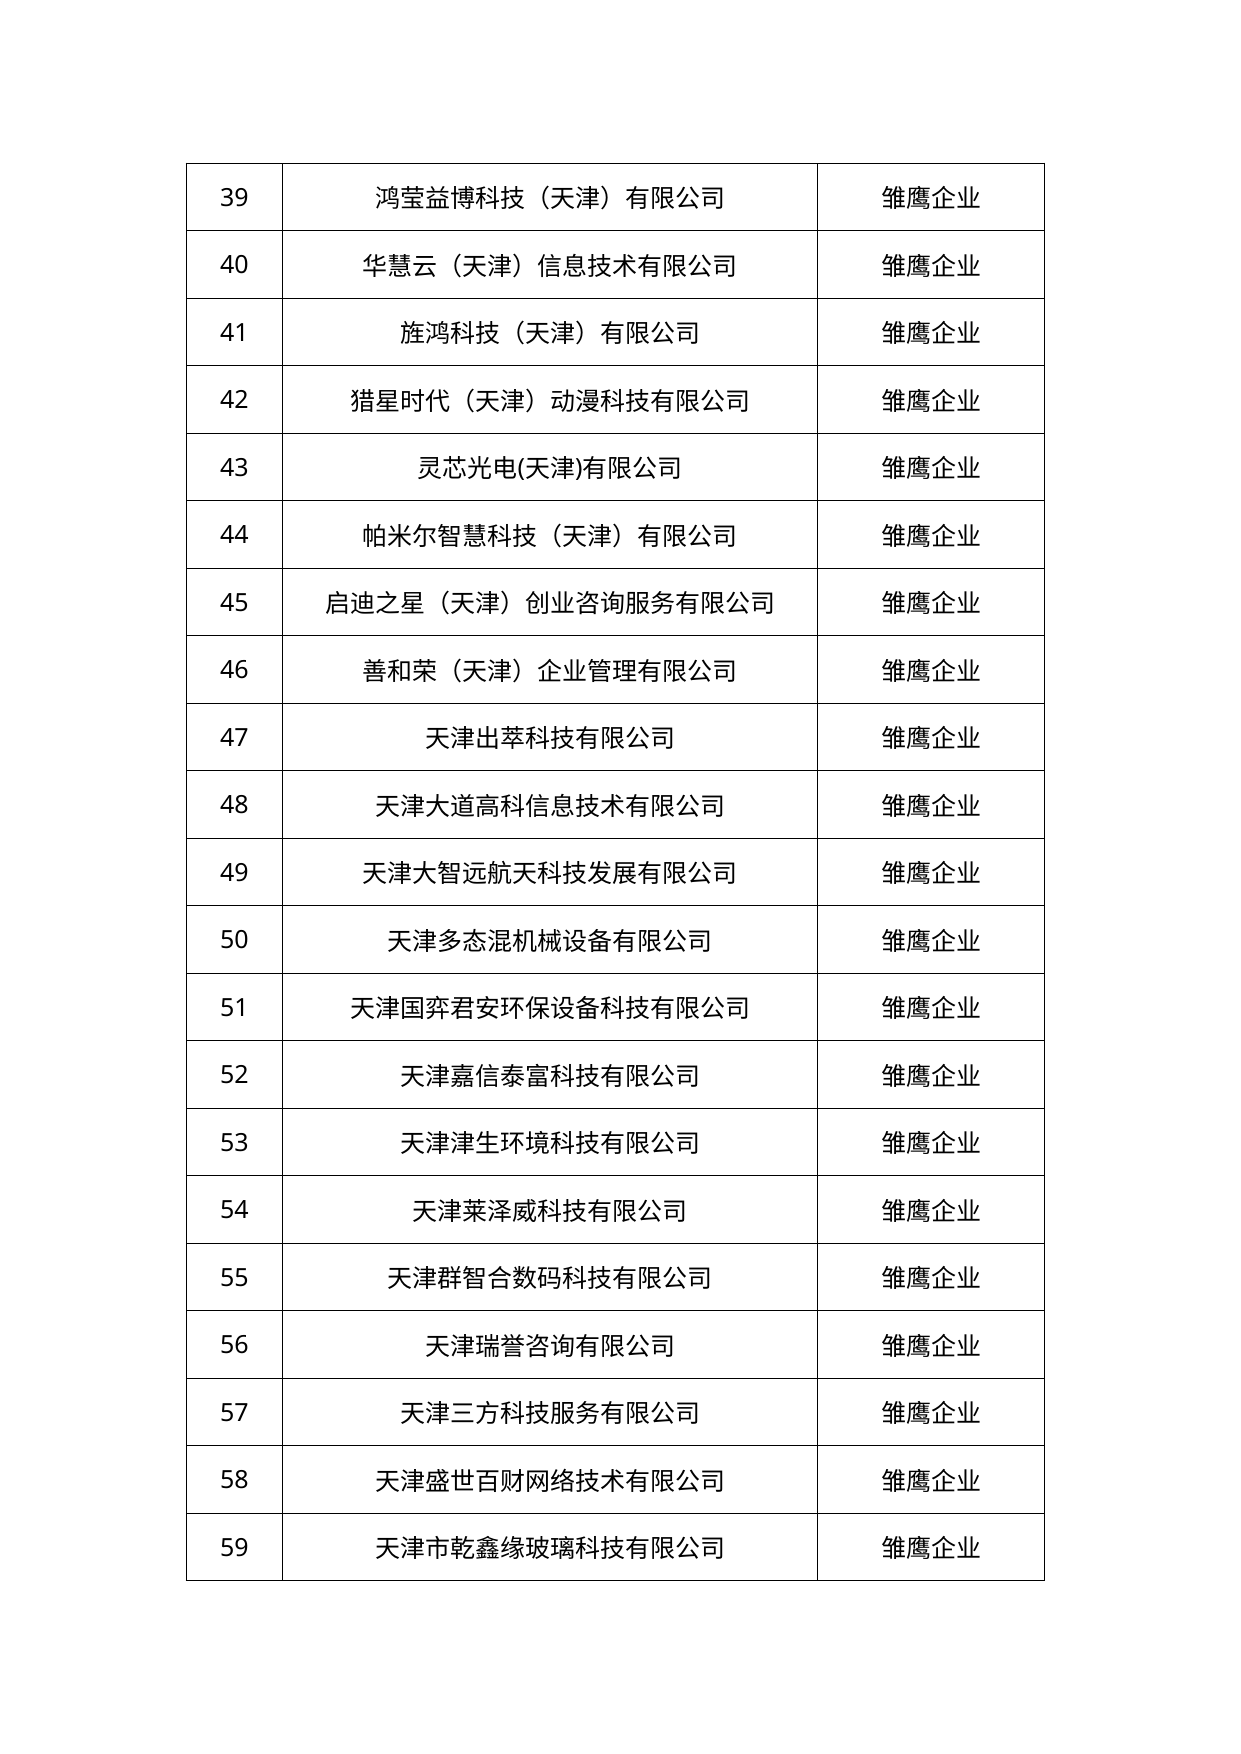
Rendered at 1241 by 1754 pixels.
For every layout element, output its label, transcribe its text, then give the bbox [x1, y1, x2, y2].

table_cell 43 [187, 434, 282, 500]
table_cell 55 [187, 1244, 282, 1310]
table_cell 雏鹰企业 [818, 704, 1044, 770]
table_cell 52 [187, 1041, 282, 1107]
table_cell 天津出萃科技有限公司 [283, 704, 817, 770]
table_cell 天津市乾鑫缘玻璃科技有限公司 [283, 1514, 817, 1580]
table_cell 雏鹰企业 [818, 1379, 1044, 1445]
table_cell 天津瑞誉咨询有限公司 [283, 1311, 817, 1377]
table_cell 雏鹰企业 [818, 1176, 1044, 1242]
table_cell 44 [187, 501, 282, 567]
table_cell 帕米尔智慧科技（天津）有限公司 [283, 501, 817, 567]
table_cell 天津莱泽威科技有限公司 [283, 1176, 817, 1242]
table_cell 天津大道高科信息技术有限公司 [283, 771, 817, 837]
table_cell 50 [187, 906, 282, 972]
table_cell 天津三方科技服务有限公司 [283, 1379, 817, 1445]
table_cell 56 [187, 1311, 282, 1377]
table_cell 45 [187, 569, 282, 635]
table_cell 46 [187, 636, 282, 702]
table_cell 54 [187, 1176, 282, 1242]
table_cell 天津群智合数码科技有限公司 [283, 1244, 817, 1310]
table_cell 雏鹰企业 [818, 1311, 1044, 1377]
table_cell 雏鹰企业 [818, 906, 1044, 972]
table_cell 天津国弈君安环保设备科技有限公司 [283, 974, 817, 1040]
table_cell 天津津生环境科技有限公司 [283, 1109, 817, 1175]
table_cell 雏鹰企业 [818, 1244, 1044, 1310]
table_cell 雏鹰企业 [818, 771, 1044, 837]
table_cell 41 [187, 299, 282, 365]
table_cell 42 [187, 366, 282, 432]
table_cell 猎星时代（天津）动漫科技有限公司 [283, 366, 817, 432]
table_cell 57 [187, 1379, 282, 1445]
table_cell 雏鹰企业 [818, 839, 1044, 905]
table_cell 39 [187, 164, 282, 230]
table_cell 49 [187, 839, 282, 905]
table_cell 48 [187, 771, 282, 837]
table_cell 53 [187, 1109, 282, 1175]
table_cell 雏鹰企业 [818, 1109, 1044, 1175]
table_cell 天津嘉信泰富科技有限公司 [283, 1041, 817, 1107]
table_cell 善和荣（天津）企业管理有限公司 [283, 636, 817, 702]
table_cell 天津盛世百财网络技术有限公司 [283, 1446, 817, 1512]
table_cell 华慧云（天津）信息技术有限公司 [283, 231, 817, 297]
table_cell 天津多态混机械设备有限公司 [283, 906, 817, 972]
table_cell 雏鹰企业 [818, 366, 1044, 432]
table_cell 雏鹰企业 [818, 1041, 1044, 1107]
table_cell 雏鹰企业 [818, 1446, 1044, 1512]
table_cell 雏鹰企业 [818, 974, 1044, 1040]
table_cell 59 [187, 1514, 282, 1580]
table_cell 雏鹰企业 [818, 164, 1044, 230]
table_cell 灵芯光电(天津)有限公司 [283, 434, 817, 500]
table_cell 雏鹰企业 [818, 434, 1044, 500]
table_cell 启迪之星（天津）创业咨询服务有限公司 [283, 569, 817, 635]
table_cell 雏鹰企业 [818, 299, 1044, 365]
table_cell 雏鹰企业 [818, 569, 1044, 635]
table_cell 40 [187, 231, 282, 297]
table_cell 47 [187, 704, 282, 770]
table_cell 雏鹰企业 [818, 1514, 1044, 1580]
table_cell 雏鹰企业 [818, 636, 1044, 702]
table_cell 雏鹰企业 [818, 501, 1044, 567]
table_cell 天津大智远航天科技发展有限公司 [283, 839, 817, 905]
table_cell 58 [187, 1446, 282, 1512]
table_cell 鸿莹益博科技（天津）有限公司 [283, 164, 817, 230]
table_cell 雏鹰企业 [818, 231, 1044, 297]
table_cell 51 [187, 974, 282, 1040]
table_cell 旌鸿科技（天津）有限公司 [283, 299, 817, 365]
